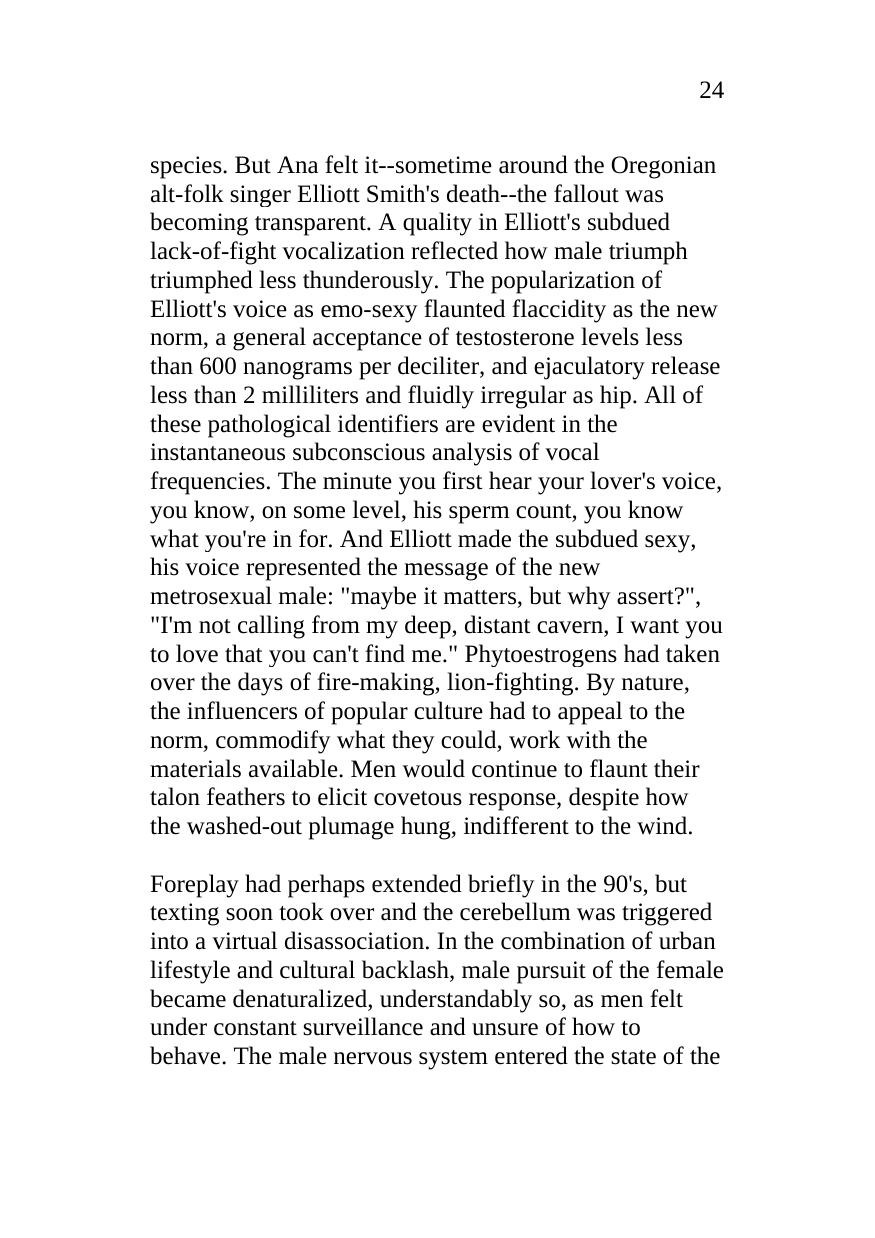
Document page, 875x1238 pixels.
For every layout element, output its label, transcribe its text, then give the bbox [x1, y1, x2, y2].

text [150, 150, 724, 840]
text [150, 984, 724, 1070]
